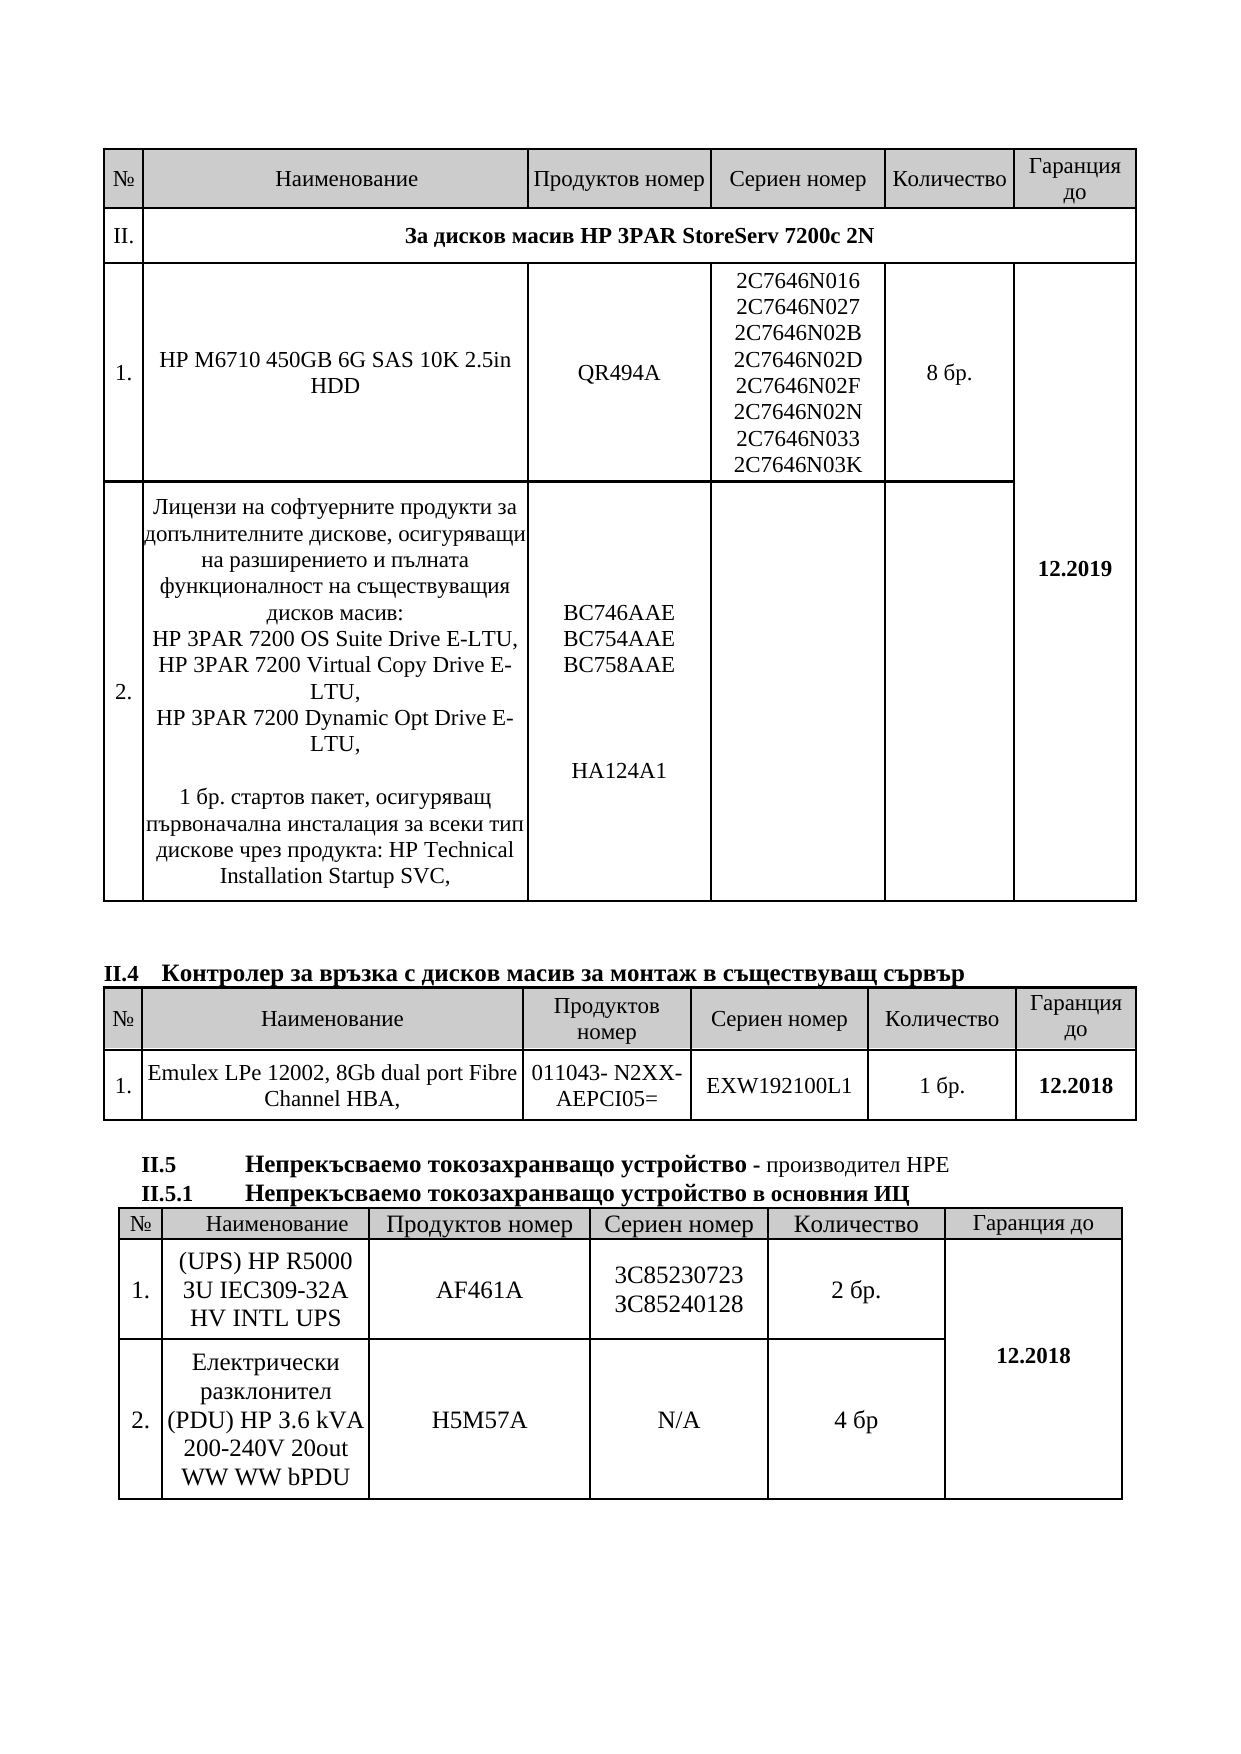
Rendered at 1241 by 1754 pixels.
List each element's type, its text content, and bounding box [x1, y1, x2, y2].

table_cell AF461A [370, 1240, 589, 1338]
table_header Продуктов номер [529, 150, 710, 207]
table_cell 12.2019 [1015, 264, 1135, 899]
text II.4 Контролер за връзка с дисков масив за монтаж в съществуващ сървър [103, 958, 1137, 986]
table_header Сериен номер [692, 989, 867, 1048]
table_header Гаранция до [946, 1209, 1121, 1238]
table_cell 1. [105, 264, 142, 480]
table_cell За дисков масив HP 3PAR StoreServ 7200c 2N [144, 209, 1135, 262]
table_cell HP М6710 450GB 6G SAS 10K 2.5in HDD [144, 264, 527, 480]
table_header Продуктов номер [524, 989, 690, 1048]
table_cell EXW192100L1 [692, 1051, 867, 1119]
table_cell 2. [105, 483, 142, 899]
table_cell Emulex LPe 12002, 8Gb dual port Fibre Channel HBA, [143, 1051, 522, 1119]
table_cell Н5М57А [370, 1340, 589, 1498]
text II.5.1 Непрекъсваемо токозахранващо устройство в основния ИЦ [103, 1178, 1137, 1207]
table_cell N/A [591, 1340, 767, 1498]
table_cell 12.2018 [1017, 1051, 1135, 1119]
table_header Сериен номер [712, 150, 884, 207]
table_header Количество [769, 1209, 944, 1238]
table_cell II. [105, 209, 142, 262]
table_cell 1 бр. [869, 1051, 1015, 1119]
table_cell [163, 1240, 368, 1338]
table_header Наименование [163, 1209, 368, 1238]
table_header Сериен номер [591, 1209, 767, 1238]
text II.5 Непрекъсваемо токозахранващо устройство - производител HPE [141, 1149, 1137, 1178]
table_header № [105, 989, 141, 1048]
table_cell 2C7646N016 2C7646N027 2C7646N02B 2C7646N02D 2C7646N02F 2C7646N02N 2C7646N033 2C7646N03K [712, 264, 884, 480]
table_header № [105, 150, 142, 207]
table_cell BC746AAE BC754AAE BC758AAE HA124A1 [529, 483, 710, 899]
table_cell 12.2018 [946, 1240, 1121, 1498]
table_cell [712, 483, 884, 899]
table_cell 1. [120, 1240, 161, 1338]
table_header Продуктов номер [370, 1209, 589, 1238]
table_header Наименование [144, 150, 527, 207]
table_cell 2 бр. [769, 1240, 944, 1338]
table_cell Лицензи на софтуерните продукти за допълнителните дискове, осигуряващи на разширението и пълната функционалност на съществуващия дисков масив: HP 3PAR 7200 OS Suite Drive E-LTU, HP 3PAR 7200 Virtual Copy Drive E-LTU, HP 3PAR 7200 Dynamic Opt Drive E-LTU, 1 бр. стартов пакет, осигуряващ първоначална инсталация за всеки тип дискове чрез продукта: HP Technical Installation Startup SVC, [144, 483, 527, 899]
table_cell Електрически разклонител (РDU) НР З.6 kVА 200-240V 20оut WW WW bPDU [163, 1340, 368, 1498]
table_header Гаранция до [1017, 989, 1135, 1048]
table_header Гаранция до [1015, 150, 1135, 207]
table_header № [120, 1209, 161, 1238]
table_cell 1. [105, 1051, 141, 1119]
table_header Наименование [143, 989, 522, 1048]
table_cell 2. [120, 1340, 161, 1498]
table_cell QR494A [529, 264, 710, 480]
table_header Количество [869, 989, 1015, 1048]
table_cell 8 бр. [886, 264, 1013, 480]
table_header Количество [886, 150, 1013, 207]
table_cell 011043- N2XX-AEPCI05= [524, 1051, 690, 1119]
table_cell 3C85230723 ЗС85240128 [591, 1240, 767, 1338]
table_cell [886, 483, 1013, 899]
table_cell 4 бр [769, 1340, 944, 1498]
